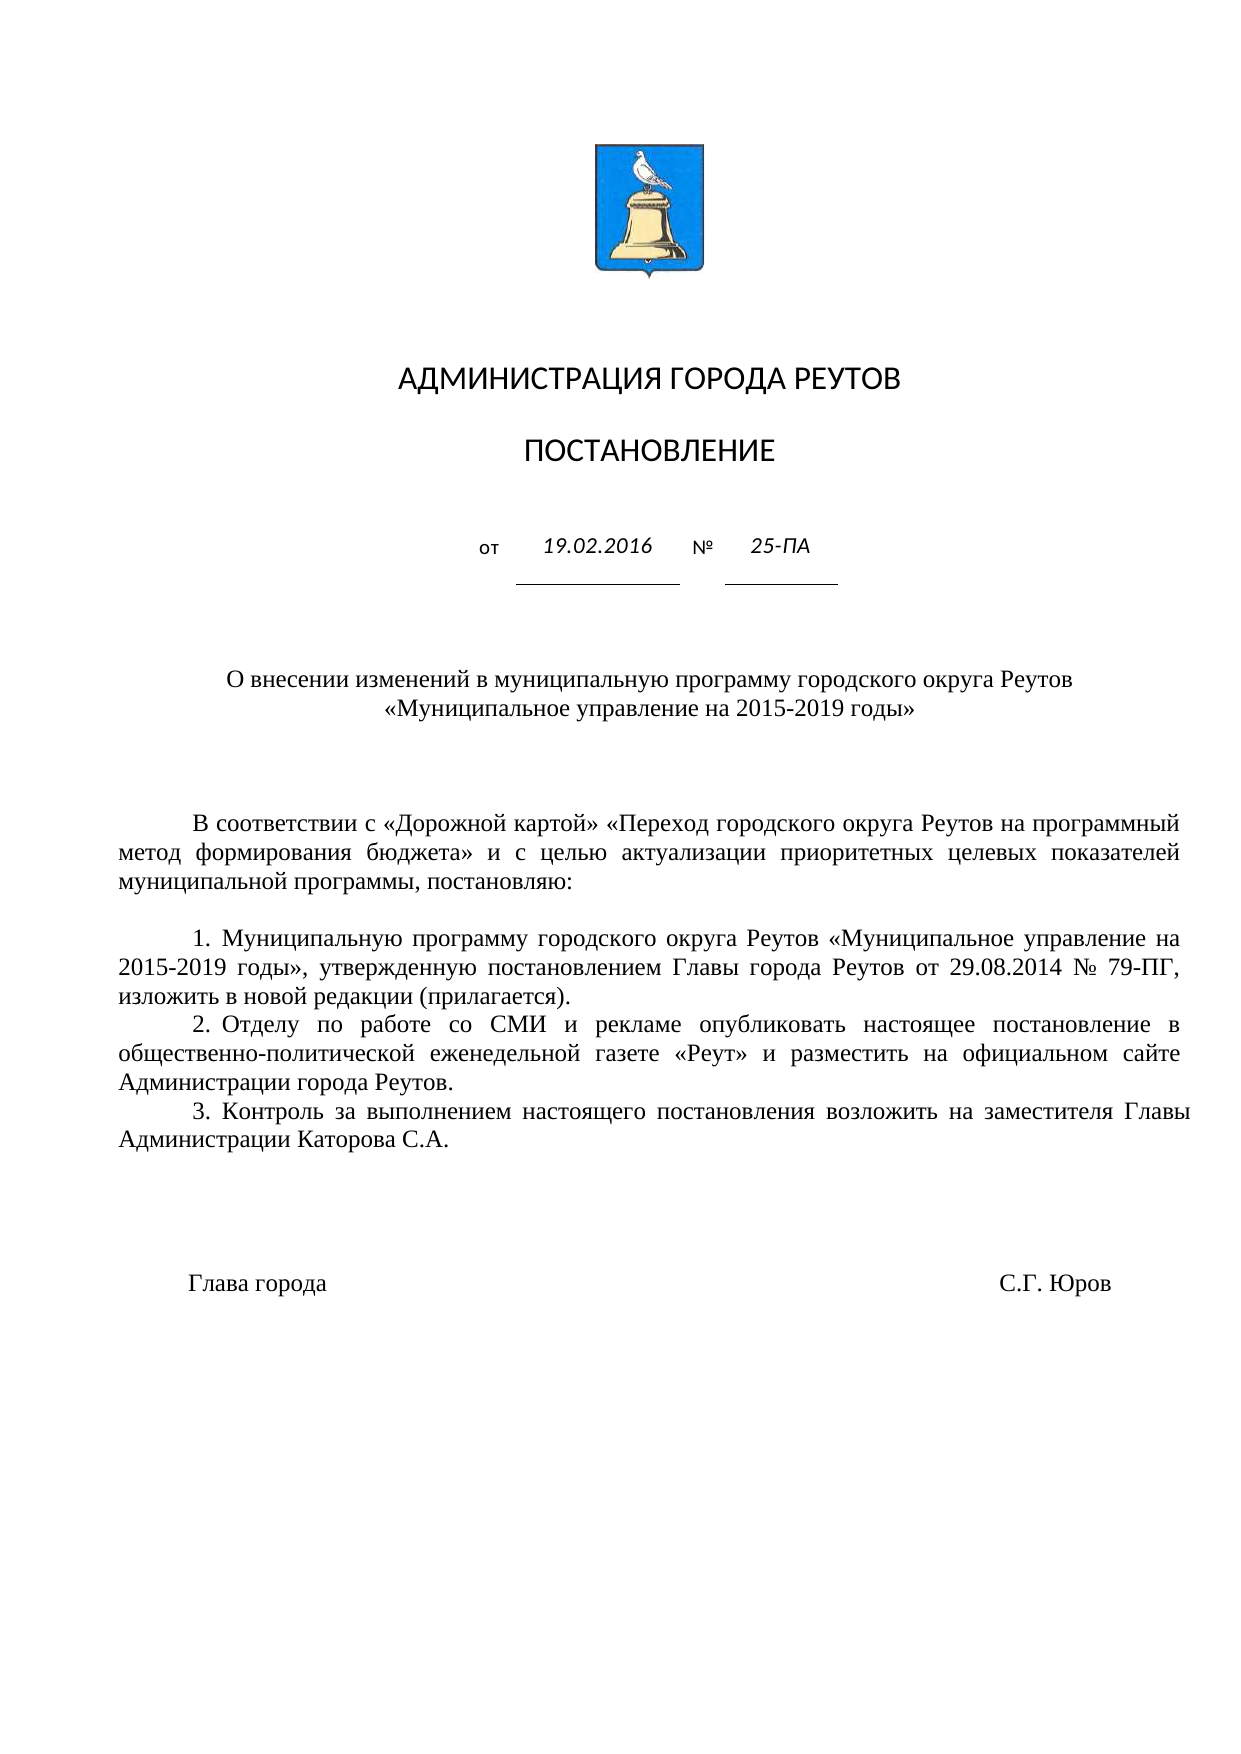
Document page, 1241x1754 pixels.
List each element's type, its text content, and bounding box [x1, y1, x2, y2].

list Муниципальную программу городского округа Реутов «Муниципальное управление на 2015-2019 годы», утвержденную постановлением Главы города Реутов от 29.08.2014 № 79-ПГ, изложить в новой редакции (прилагается). [118, 923, 1181, 1009]
table_header 25-ПА [725, 532, 838, 584]
text О внесении изменений в муниципальную программу городского округа Реутов [118, 664, 1181, 693]
text Глава города С.Г. Юров [118, 1268, 1181, 1297]
table_header от [462, 532, 516, 584]
text ПОСТАНОВЛЕНИЕ [118, 429, 1181, 469]
list Контроль за выполнением настоящего постановления возложить на заместителя Главы Администрации Каторова С.А. [118, 1096, 1191, 1153]
text В соответствии с «Дорожной картой» «Переход городского округа Реутов на программный метод формирования бюджета» и с целью актуализации приоритетных целевых показателей муниципальной программы, постановляю: [118, 808, 1181, 894]
text «Муниципальное управление на 2015-2019 годы» [118, 693, 1181, 722]
table_header № [680, 532, 725, 584]
picture [595, 144, 705, 279]
text АДМИНИСТРАЦИЯ ГОРОДА РЕУТОВ [118, 357, 1181, 398]
list Отделу по работе со СМИ и рекламе опубликовать настоящее постановление в общественно-политической еженедельной газете «Реут» и разместить на официальном сайте Администрации города Реутов. [118, 1009, 1181, 1096]
table_header 19.02.2016 [516, 532, 680, 584]
